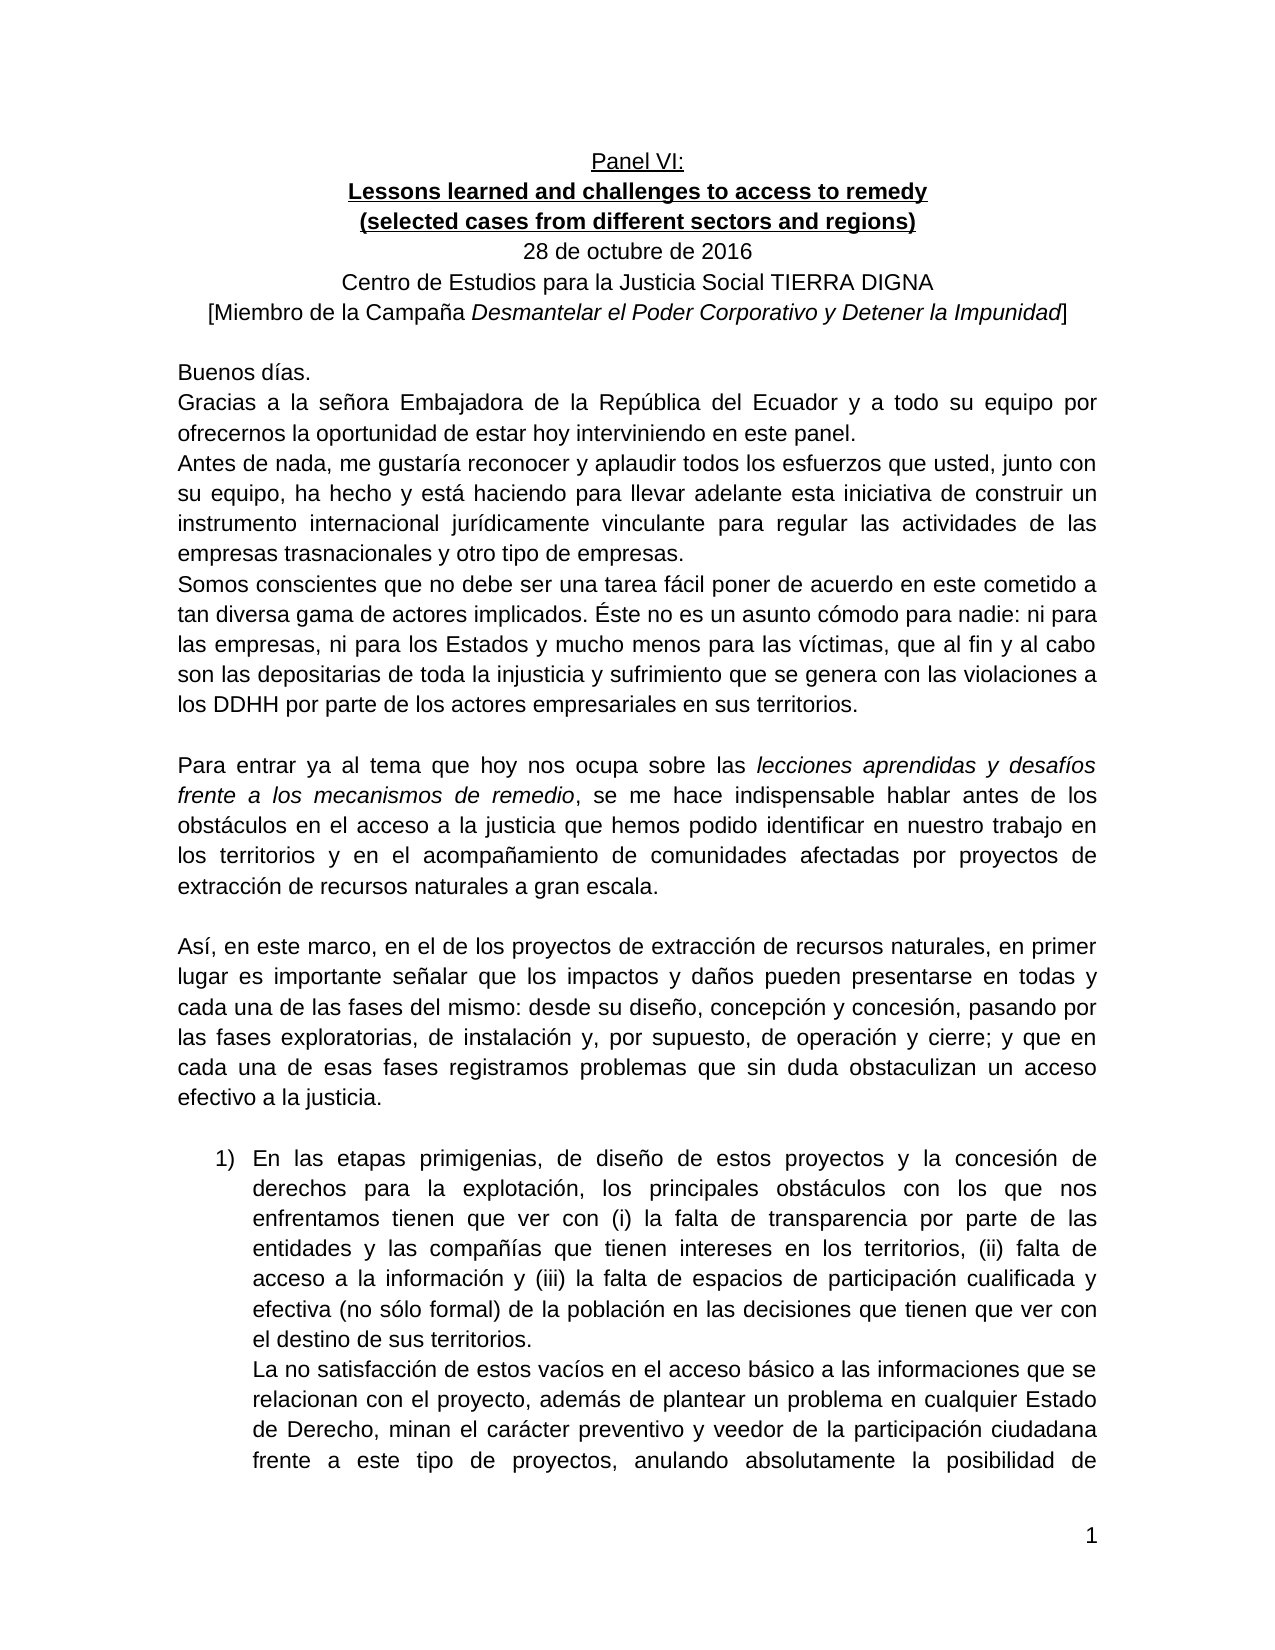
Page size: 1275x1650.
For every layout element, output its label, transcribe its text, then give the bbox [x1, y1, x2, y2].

text Somos conscientes que no debe ser una tarea fácil poner de acuerdo en este cometido a tan diversa gama de actores implicados. Éste no es un asunto cómodo para nadie: ni para las empresas, ni para los Estados y mucho menos para las víctimas, que al fin y al cabo son las depositarias de toda la injusticia y sufrimiento que se genera con las violaciones a los DDHH por parte de los actores empresariales en sus territorios. [177, 571, 1098, 718]
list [252, 1356, 1098, 1473]
text (selected cases from different sectors and regions) [177, 208, 1098, 234]
text Buenos días. [177, 359, 1098, 385]
text [Miembro de la Campaña Desmantelar el Poder Corporativo y Detener la Impunidad] [177, 299, 1098, 325]
list En las etapas primigenias, de diseño de estos proyectos y la concesión de derechos para la explotación, los principales obstáculos con los que nos enfrentamos tienen que ver con (i) la falta de transparencia por parte de las entidades y las compañías que tienen intereses en los territorios, (ii) falta de acceso a la información y (iii) la falta de espacios de participación cualificada y efectiva (no sólo formal) de la población en las decisiones que tienen que ver con el destino de sus territorios. [215, 1144, 1098, 1352]
text Así, en este marco, en el de los proyectos de extracción de recursos naturales, en primer lugar es importante señalar que los impactos y daños pueden presentarse en todas y cada una de las fases del mismo: desde su diseño, concepción y concesión, pasando por las fases exploratorias, de instalación y, por supuesto, de operación y cierre; y que en cada una de esas fases registramos problemas que sin duda obstaculizan un acceso efectivo a la justicia. [177, 933, 1098, 1110]
text Panel VI: [177, 148, 1098, 174]
text 28 de octubre de 2016 [177, 238, 1098, 264]
text Antes de nada, me gustaría reconocer y aplaudir todos los esfuerzos que usted, junto con su equipo, ha hecho y está haciendo para llevar adelante esta iniciativa de construir un instrumento internacional jurídicamente vinculante para regular las actividades de las empresas trasnacionales y otro tipo de empresas. [177, 450, 1098, 567]
text Gracias a la señora Embajadora de la República del Ecuador y a todo su equipo por ofrecernos la oportunidad de estar hoy interviniendo en este panel. [177, 389, 1098, 446]
text Centro de Estudios para la Justicia Social TIERRA DIGNA [177, 268, 1098, 295]
text Lessons learned and challenges to access to remedy [177, 178, 1098, 204]
text Para entrar ya al tema que hoy nos ocupa sobre las lecciones aprendidas y desafíos frente a los mecanismos de remedio, se me hace indispensable hablar antes de los obstáculos en el acceso a la justicia que hemos podido identificar en nuestro trabajo en los territorios y en el acompañamiento de comunidades afectadas por proyectos de extracción de recursos naturales a gran escala. [177, 752, 1098, 899]
